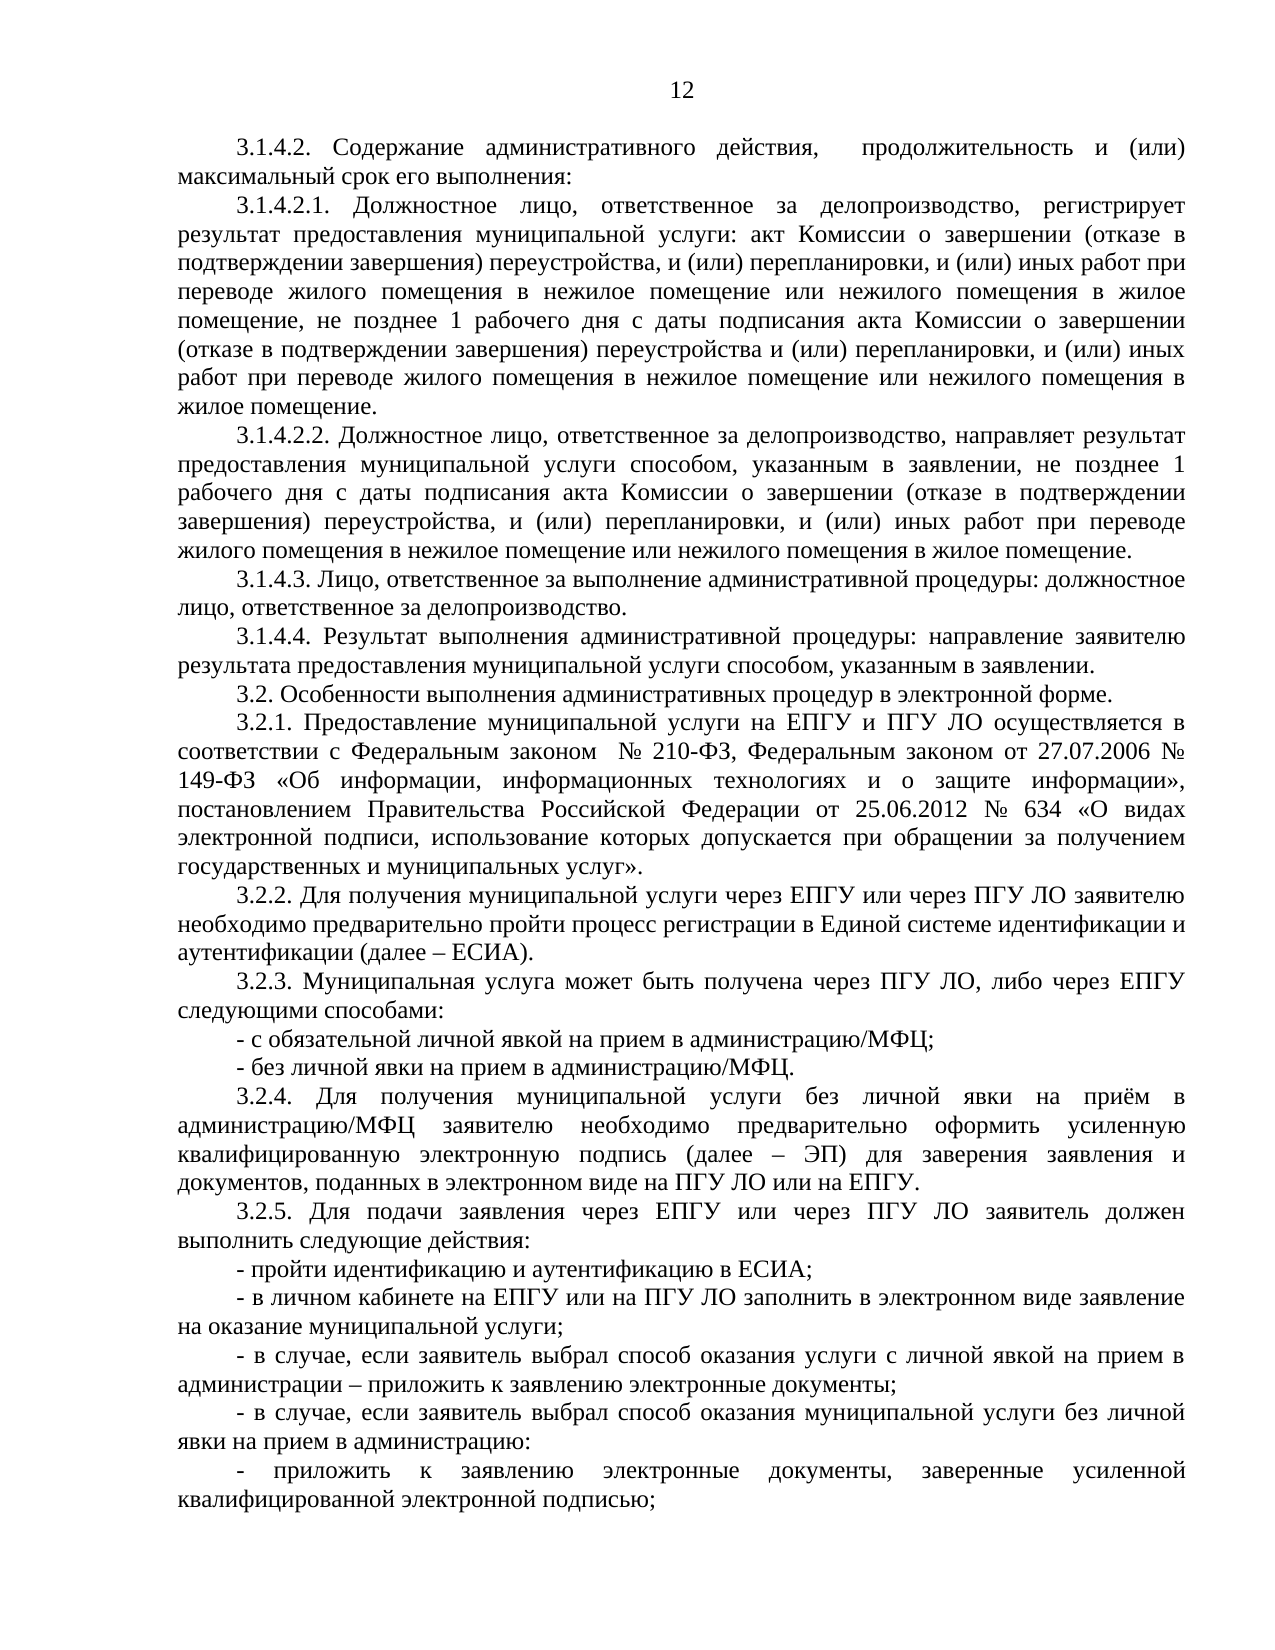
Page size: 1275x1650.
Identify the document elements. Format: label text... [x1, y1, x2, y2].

text - в личном кабинете на ЕПГУ или на ПГУ ЛО заполнить в электронном виде заявление на оказание муниципальной услуги; [177, 1282, 1186, 1340]
text - в случае, если заявитель выбрал способ оказания муниципальной услуги без личной явки на прием в администрацию: [177, 1397, 1186, 1455]
text 3.2.5. Для подачи заявления через ЕПГУ или через ПГУ ЛО заявитель должен выполнить следующие действия: [177, 1196, 1186, 1254]
text - без личной явки на прием в администрацию/МФЦ. [177, 1052, 1186, 1081]
text 3.1.4.2.1. Должностное лицо, ответственное за делопроизводство, регистрирует результат предоставления муниципальной услуги: акт Комиссии о завершении (отказе в подтверждении завершения) переустройства, и (или) перепланировки, и (или) иных работ при переводе жилого помещения в нежилое помещение или нежилого помещения в жилое помещение, не позднее 1 рабочего дня с даты подписания акта Комиссии о завершении (отказе в подтверждении завершения) переустройства и (или) перепланировки, и (или) иных работ при переводе жилого помещения в нежилое помещение или нежилого помещения в жилое помещение. [177, 190, 1186, 420]
text 3.1.4.2. Содержание административного действия, продолжительность и (или) максимальный срок его выполнения: [177, 132, 1186, 190]
text - пройти идентификацию и аутентификацию в ЕСИА; [177, 1254, 1186, 1282]
text - приложить к заявлению электронные документы, заверенные усиленной квалифицированной электронной подписью; [177, 1455, 1186, 1512]
title 3.1.4.4. Результат выполнения административной процедуры: направление заявителю результата предоставления муниципальной услуги способом, указанным в заявлении. [177, 621, 1186, 679]
text - в случае, если заявитель выбрал способ оказания услуги с личной явкой на прием в администрации – приложить к заявлению электронные документы; [177, 1340, 1186, 1397]
text 3.2. Особенности выполнения административных процедур в электронной форме. [177, 679, 1186, 707]
text 3.2.1. Предоставление муниципальной услуги на ЕПГУ и ПГУ ЛО осуществляется в соответствии с Федеральным законом № 210-ФЗ, Федеральным законом от 27.07.2006 № 149-ФЗ «Об информации, информационных технологиях и о защите информации», постановлением Правительства Российской Федерации от 25.06.2012 № 634 «О видах электронной подписи, использование которых допускается при обращении за получением государственных и муниципальных услуг». [177, 707, 1186, 880]
text 3.2.2. Для получения муниципальной услуги через ЕПГУ или через ПГУ ЛО заявителю необходимо предварительно пройти процесс регистрации в Единой системе идентификации и аутентификации (далее – ЕСИА). [177, 880, 1186, 966]
text 3.1.4.3. Лицо, ответственное за выполнение административной процедуры: должностное лицо, ответственное за делопроизводство. [177, 564, 1186, 621]
text 3.2.3. Муниципальная услуга может быть получена через ПГУ ЛО, либо через ЕПГУ следующими способами: [177, 966, 1186, 1024]
text 3.1.4.2.2. Должностное лицо, ответственное за делопроизводство, направляет результат предоставления муниципальной услуги способом, указанным в заявлении, не позднее 1 рабочего дня с даты подписания акта Комиссии о завершении (отказе в подтверждении завершения) переустройства, и (или) перепланировки, и (или) иных работ при переводе жилого помещения в нежилое помещение или нежилого помещения в жилое помещение. [177, 420, 1186, 564]
text - с обязательной личной явкой на прием в администрацию/МФЦ; [177, 1024, 1186, 1052]
text 3.2.4. Для получения муниципальной услуги без личной явки на приём в администрацию/МФЦ заявителю необходимо предварительно оформить усиленную квалифицированную электронную подпись (далее – ЭП) для заверения заявления и документов, поданных в электронном виде на ПГУ ЛО или на ЕПГУ. [177, 1081, 1186, 1196]
